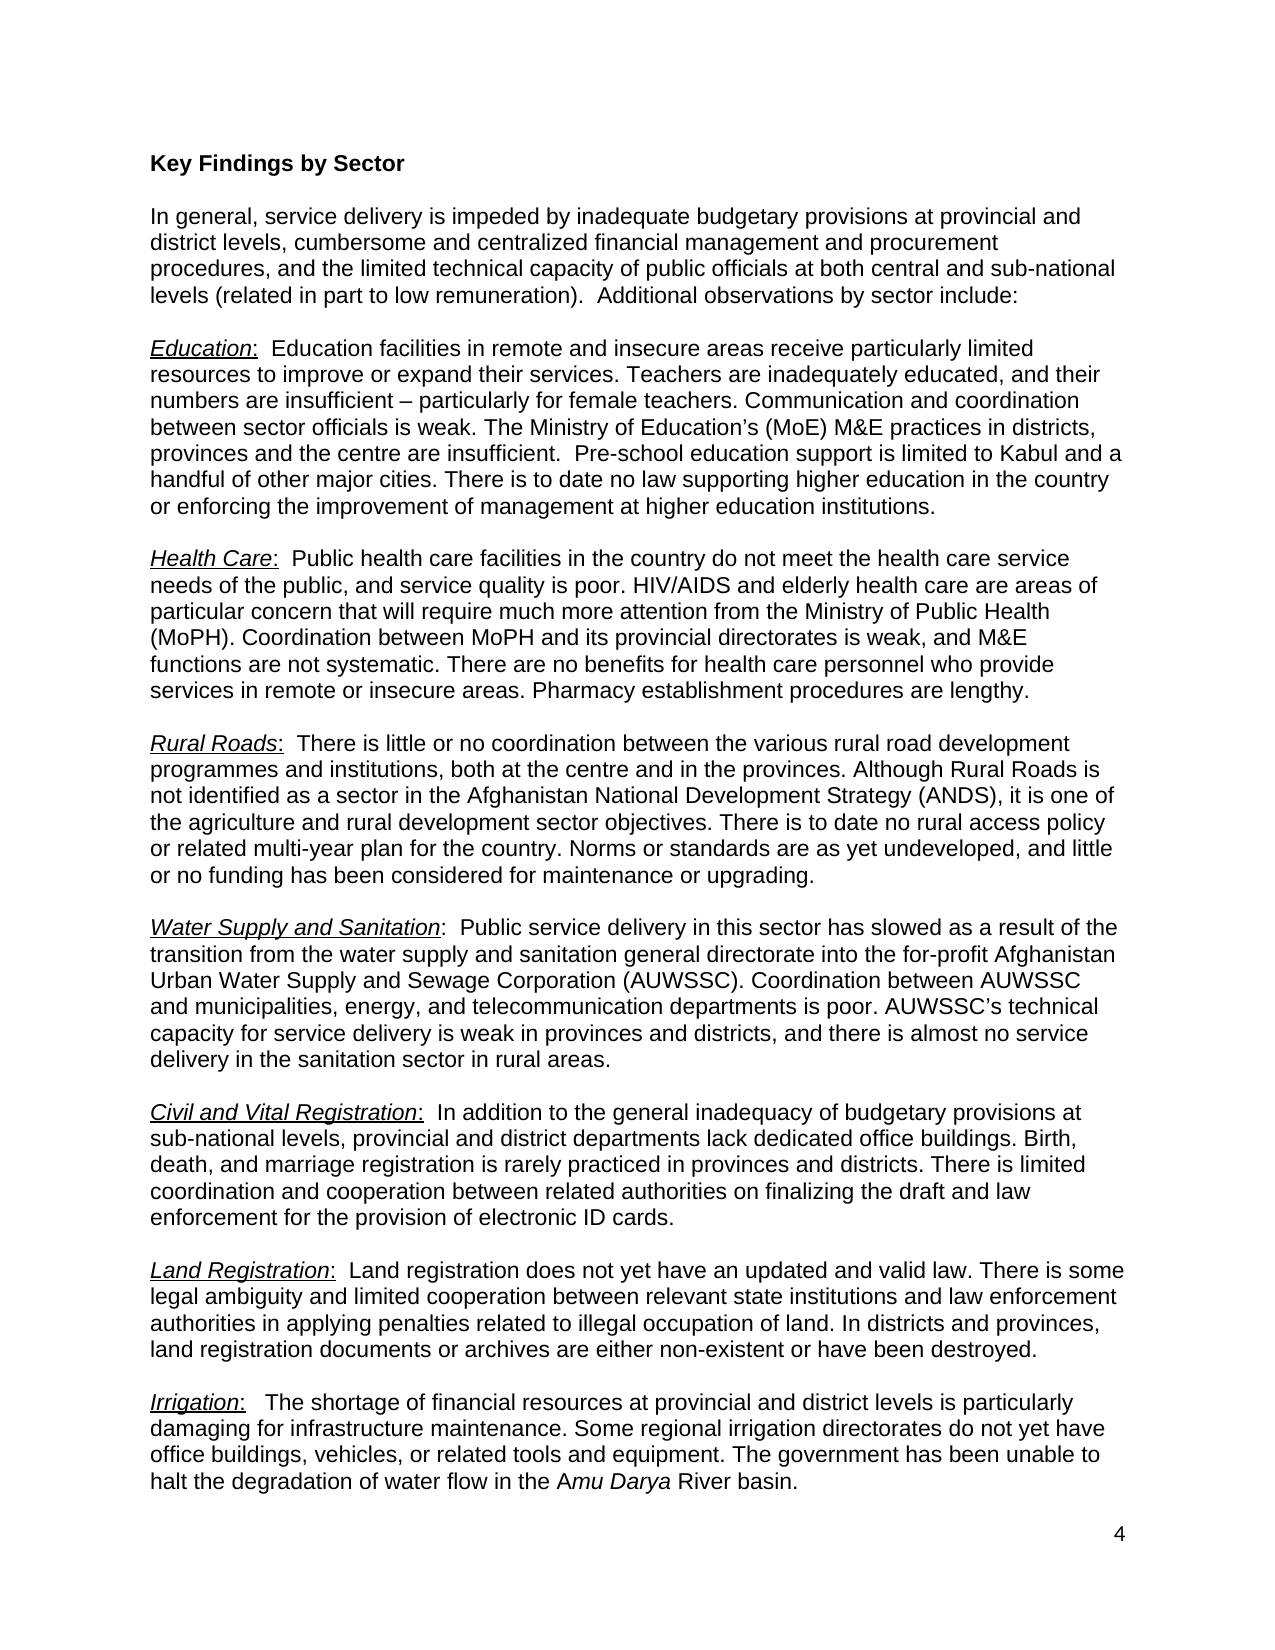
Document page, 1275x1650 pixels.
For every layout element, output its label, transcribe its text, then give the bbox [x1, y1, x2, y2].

text Water Supply and Sanitation: Public service delivery in this sector has slowed as a result of the transition from the water supply and sanitation general directorate into the for-profit Afghanistan Urban Water Supply and Sewage Corporation (AUWSSC). Coordination between AUWSSC and municipalities, energy, and telecommunication departments is poor. AUWSSC’s technical capacity for service delivery is weak in provinces and districts, and there is almost no service delivery in the sanitation sector in rural areas. [150, 914, 1125, 1072]
text In general, service delivery is impeded by inadequate budgetary provisions at provincial and district levels, cumbersome and centralized financial management and procurement procedures, and the limited technical capacity of public officials at both central and sub-national levels (related in part to low remuneration). Additional observations by sector include: [150, 203, 1125, 308]
text Rural Roads: There is little or no coordination between the various rural road development programmes and institutions, both at the centre and in the provinces. Although Rural Roads is not identified as a sector in the Afghanistan National Development Strategy (ANDS), it is one of the agriculture and rural development sector objectives. There is to date no rural access policy or related multi-year plan for the country. Norms or standards are as yet undeveloped, and little or no funding has been considered for maintenance or upgrading. [150, 730, 1125, 888]
text Civil and Vital Registration: In addition to the general inadequacy of budgetary provisions at sub-national levels, provincial and district departments lack dedicated office buildings. Birth, death, and marriage registration is rarely practiced in provinces and districts. There is limited coordination and cooperation between related authorities on finalizing the draft and law enforcement for the provision of electronic ID cards. [150, 1099, 1125, 1231]
text Land Registration: Land registration does not yet have an updated and valid law. There is some legal ambiguity and limited cooperation between relevant state institutions and law enforcement authorities in applying penalties related to illegal occupation of land. In districts and provinces, land registration documents or archives are either non-existent or have been destroyed. [150, 1257, 1125, 1362]
text Key Findings by Sector [150, 150, 1125, 176]
text Health Care: Public health care facilities in the country do not meet the health care service needs of the public, and service quality is poor. HIV/AIDS and elderly health care are areas of particular concern that will require much more attention from the Ministry of Public Health (MoPH). Coordination between MoPH and its provincial directorates is weak, and M&E functions are not systematic. There are no benefits for health care personnel who provide services in remote or insecure areas. Pharmacy establishment procedures are lengthy. [150, 545, 1125, 703]
text Irrigation: The shortage of financial resources at provincial and district levels is particularly damaging for infrastructure maintenance. Some regional irrigation directorates do not yet have office buildings, vehicles, or related tools and equipment. The government has been unable to halt the degradation of water flow in the Amu Darya River basin. [150, 1389, 1125, 1494]
text Education: Education facilities in remote and insecure areas receive particularly limited resources to improve or expand their services. Teachers are inadequately educated, and their numbers are insufficient – particularly for female teachers. Communication and coordination between sector officials is weak. The Ministry of Education’s (MoE) M&E practices in districts, provinces and the centre are insufficient. Pre-school education support is limited to Kabul and a handful of other major cities. There is to date no law supporting higher education in the country or enforcing the improvement of management at higher education institutions. [150, 334, 1125, 519]
